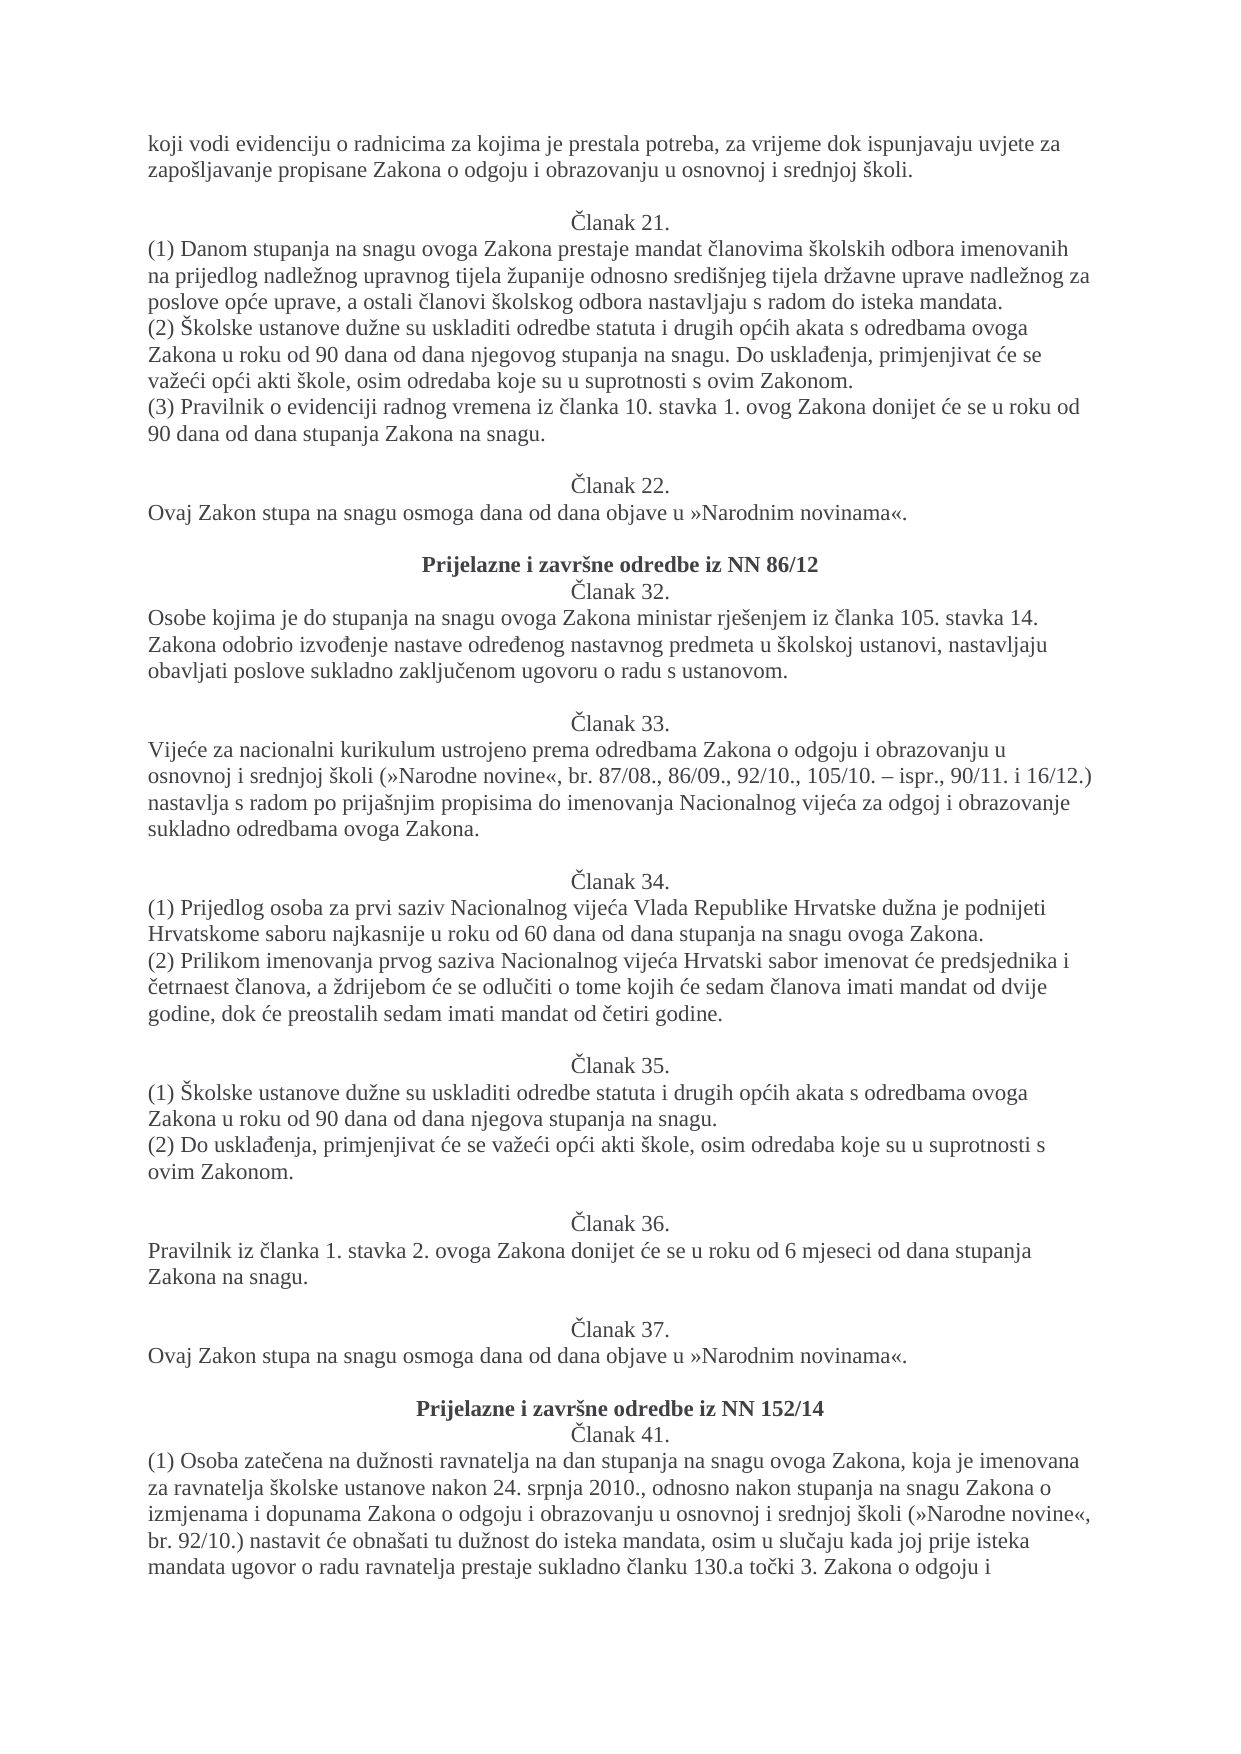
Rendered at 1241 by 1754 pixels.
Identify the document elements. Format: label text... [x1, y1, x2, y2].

text (1) Danom stupanja na snagu ovoga Zakona prestaje mandat članovima školskih odbora imenovanih na prijedlog nadležnog upravnog tijela županije odnosno središnjeg tijela državne uprave nadležnog za poslove opće uprave, a ostali članovi školskog odbora nastavljaju s radom do isteka mandata. [148, 235, 1092, 314]
text Ovaj Zakon stupa na snagu osmoga dana od dana objave u »Narodnim novinama«. [148, 1342, 1092, 1368]
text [148, 130, 1092, 183]
text Članak 36. [148, 1210, 1092, 1237]
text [148, 1448, 1092, 1579]
text (2) Školske ustanove dužne su uskladiti odredbe statuta i drugih općih akata s odredbama ovoga Zakona u roku od 90 dana od dana njegovog stupanja na snagu. Do usklađenja, primjenjivat će se važeći opći akti škole, osim odredaba koje su u suprotnosti s ovim Zakonom. [148, 314, 1092, 393]
text Članak 41. [148, 1421, 1092, 1448]
text Članak 35. [148, 1052, 1092, 1079]
text Članak 21. [148, 209, 1092, 235]
text (2) Do usklađenja, primjenjivat će se važeći opći akti škole, osim odredaba koje su u suprotnosti s ovim Zakonom. [148, 1131, 1092, 1184]
text (1) Prijedlog osoba za prvi saziv Nacionalnog vijeća Vlada Republike Hrvatske dužna je podnijeti Hrvatskome saboru najkasnije u roku od 60 dana od dana stupanja na snagu ovoga Zakona. [148, 894, 1092, 947]
text Ovaj Zakon stupa na snagu osmoga dana od dana objave u »Narodnim novinama«. [148, 499, 1092, 525]
text Članak 34. [148, 868, 1092, 894]
text Prijelazne i završne odredbe iz NN 152/14 [148, 1395, 1092, 1421]
text (3) Pravilnik o evidenciji radnog vremena iz članka 10. stavka 1. ovog Zakona donijet će se u roku od 90 dana od dana stupanja Zakona na snagu. [148, 393, 1092, 446]
text Vijeće za nacionalni kurikulum ustrojeno prema odredbama Zakona o odgoju i obrazovanju u osnovnoj i srednjoj školi (»Narodne novine«, br. 87/08., 86/09., 92/10., 105/10. – ispr., 90/11. i 16/12.) nastavlja s radom po prijašnjim propisima do imenovanja Nacionalnog vijeća za odgoj i obrazovanje sukladno odredbama ovoga Zakona. [148, 736, 1092, 841]
text Članak 33. [148, 710, 1092, 736]
text Članak 32. [148, 578, 1092, 604]
text Članak 22. [148, 472, 1092, 499]
text Osobe kojima je do stupanja na snagu ovoga Zakona ministar rješenjem iz članka 105. stavka 14. Zakona odobrio izvođenje nastave određenog nastavnog predmeta u školskoj ustanovi, nastavljaju obavljati poslove sukladno zaključenom ugovoru o radu s ustanovom. [148, 604, 1092, 683]
text Članak 37. [148, 1316, 1092, 1342]
text (2) Prilikom imenovanja prvog saziva Nacionalnog vijeća Hrvatski sabor imenovat će predsjednika i četrnaest članova, a ždrijebom će se odlučiti o tome kojih će sedam članova imati mandat od dvije godine, dok će preostalih sedam imati mandat od četiri godine. [148, 947, 1092, 1026]
text (1) Školske ustanove dužne su uskladiti odredbe statuta i drugih općih akata s odredbama ovoga Zakona u roku od 90 dana od dana njegova stupanja na snagu. [148, 1079, 1092, 1131]
text Prijelazne i završne odredbe iz NN 86/12 [148, 552, 1092, 578]
text Pravilnik iz članka 1. stavka 2. ovoga Zakona donijet će se u roku od 6 mjeseci od dana stupanja Zakona na snagu. [148, 1237, 1092, 1289]
